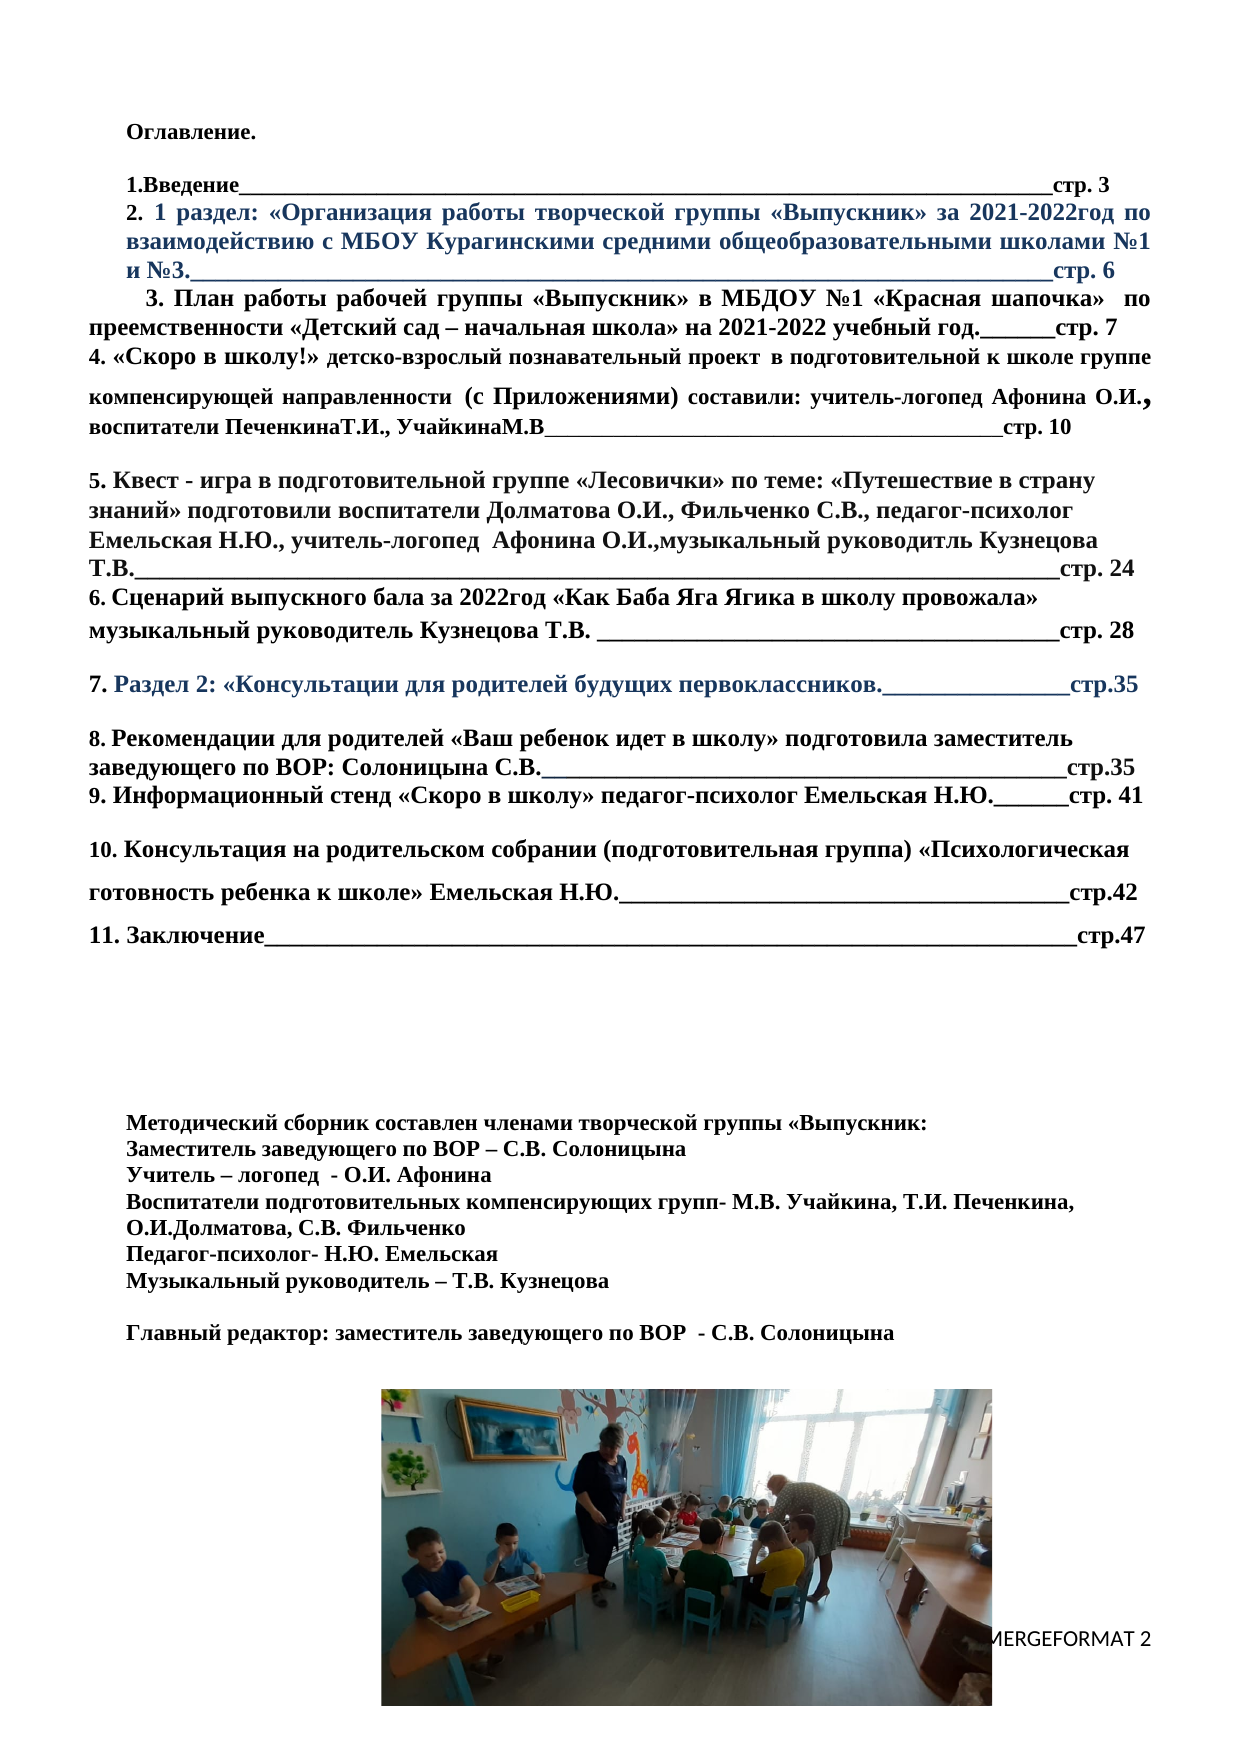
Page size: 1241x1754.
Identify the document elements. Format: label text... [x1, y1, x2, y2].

text 10. Консультация на родительском собрании (подготовительная группа) «Психологическая готовность ребенка к школе» Емельская Н.Ю.____________________________________стр.42 [89, 834, 1152, 906]
text 9. Информационный стенд «Скоро в школу» педагог-психолог Емельская Н.Ю.______стр. 41 [89, 781, 1152, 809]
text Оглавление. [126, 118, 1152, 144]
picture [381, 1389, 993, 1706]
text 7. Раздел 2: «Консультации для родителей будущих первоклассников._______________стр.35 [89, 669, 1152, 698]
text Воспитатели подготовительных компенсирующих групп- М.В. Учайкина, Т.И. Печенкина, О.И.Долматова, С.В. Фильченко [126, 1188, 1152, 1240]
text 1.Введение_______________________________________________________________________стр. 3 [126, 171, 1152, 197]
text 4. «Скоро в школу!» детско-взрослый познавательный проект в подготовительной к школе группе компенсирующей направленности (с Приложениями) составили: учитель-логопед Афонина О.И., воспитатели ПеченкинаТ.И., УчайкинаМ.В________________________________________стр. 10 [89, 341, 1152, 439]
text Музыкальный руководитель – Т.В. Кузнецова [126, 1267, 1152, 1293]
text Заместитель заведующего по ВОР – С.В. Солоницына [126, 1135, 1152, 1161]
text Педагог-психолог- Н.Ю. Емельская [126, 1240, 1152, 1267]
text Учитель – логопед - О.И. Афонина [126, 1161, 1152, 1188]
text 3. План работы рабочей группы «Выпускник» в МБДОУ №1 «Красная шапочка» по преемственности «Детский сад – начальная школа» на 2021-2022 учебный год.______стр. 7 [89, 283, 1152, 341]
text 5. Квест - игра в подготовительной группе «Лесовички» по теме: «Путешествие в страну знаний» подготовили воспитатели Долматова О.И., Фильченко С.В., педагог-психолог Емельская Н.Ю., учитель-логопед Афонина О.И.,музыкальный руководитль Кузнецова Т.В.__________________________________________________________________________стр. 24 [89, 466, 1152, 582]
text 6. Сценарий выпускного бала за 2022год «Как Баба Яга Ягика в школу провожала» музыкальный руководитель Кузнецова Т.В. _____________________________________стр. 28 [89, 582, 1152, 644]
text Главный редактор: заместитель заведующего по ВОР - С.В. Солоницына [126, 1319, 1152, 1346]
text 8. Рекомендации для родителей «Ваш ребенок идет в школу» подготовила заместитель заведующего по ВОР: Солоницына С.В.__________________________________________стр.35 [89, 723, 1152, 781]
text 2. 1 раздел: «Организация работы творческой группы «Выпускник» за 2021-2022год по взаимодействию с МБОУ Курагинскими средними общеобразовательными школами №1 и №3._____________________________________________________________________стр. 6 [126, 197, 1152, 283]
text 11. Заключение_________________________________________________________________стр.47 [89, 921, 1152, 949]
text Методический сборник составлен членами творческой группы «Выпускник: [126, 1109, 1152, 1135]
